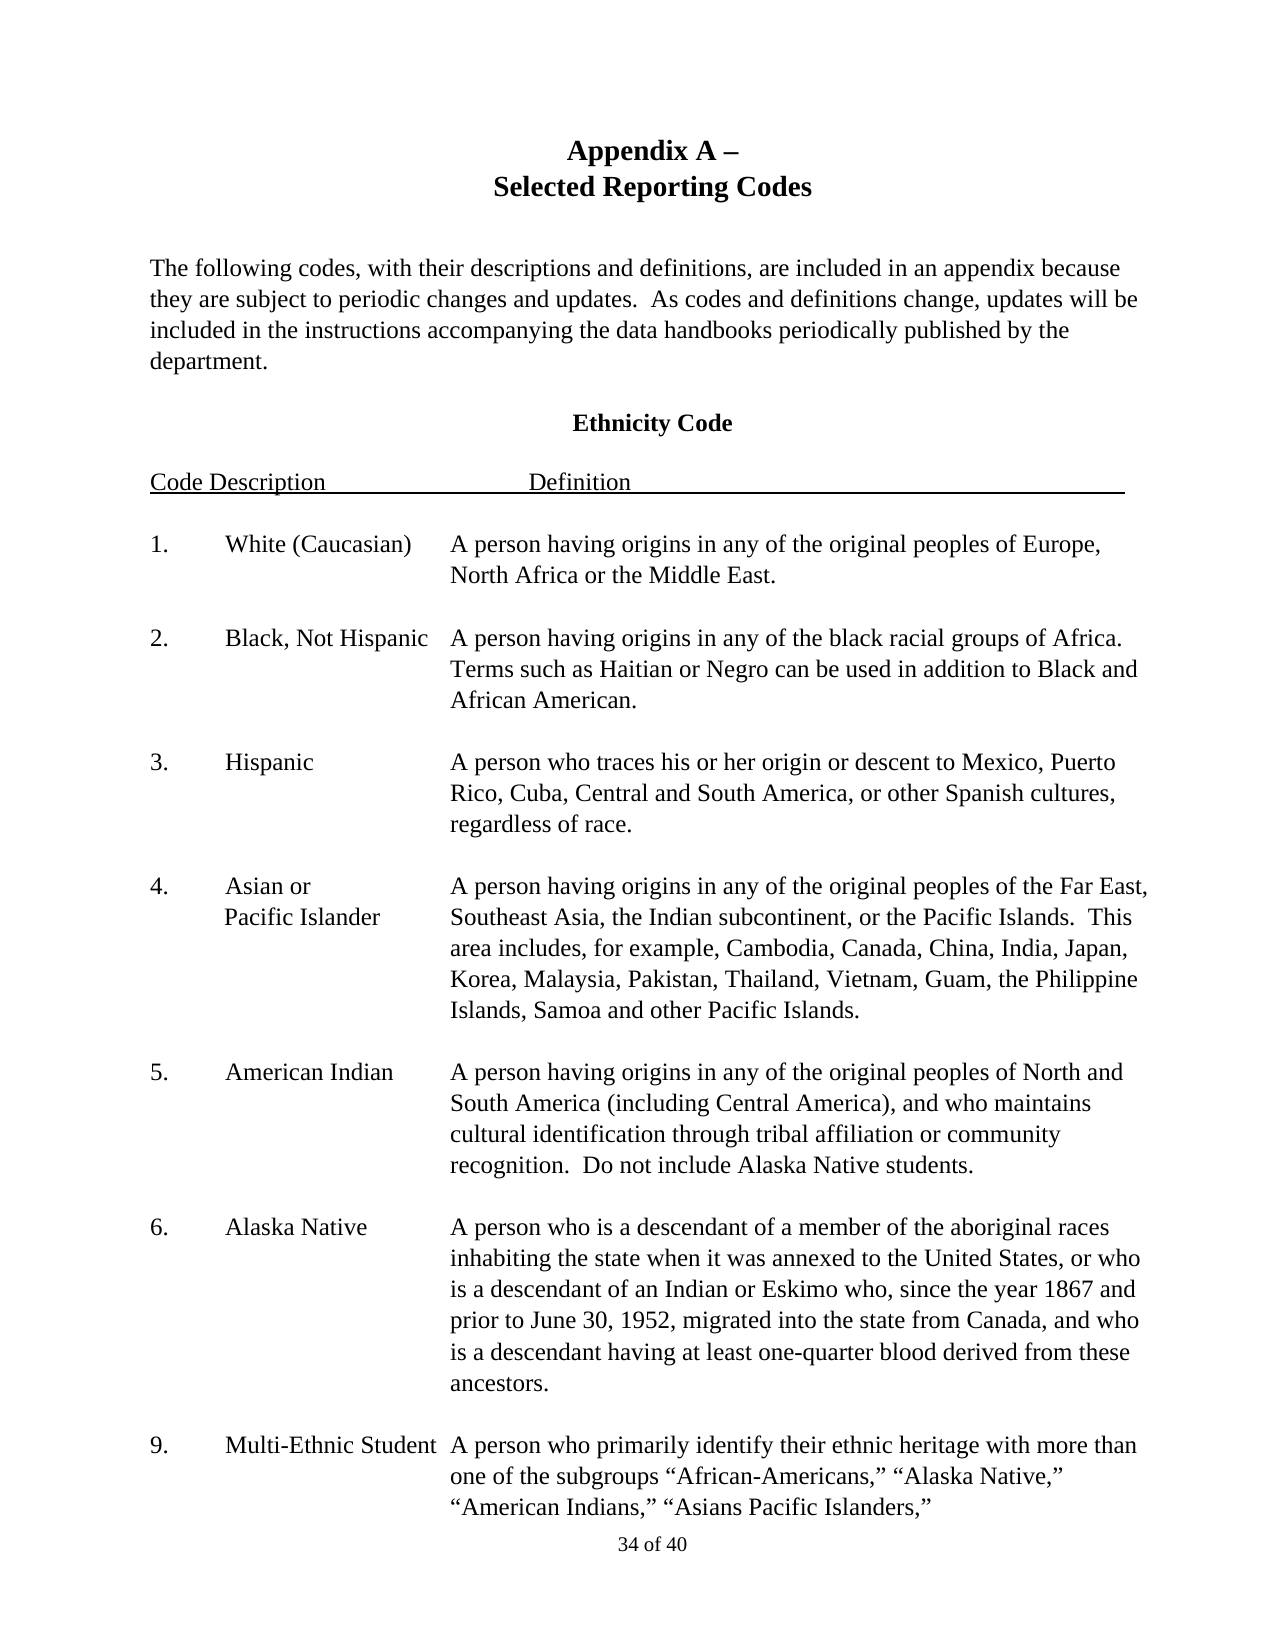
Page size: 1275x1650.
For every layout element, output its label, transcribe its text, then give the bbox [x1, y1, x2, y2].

subtitle Appendix A – [150, 133, 1155, 167]
text one of the subgroups “African-Americans,” “Alaska Native,” “American Indians,” “Asians Pacific Islanders,” [450, 1461, 1155, 1521]
list North Africa or the Middle East. [450, 561, 1154, 589]
text area includes, for example, Cambodia, Canada, China, India, Japan, [150, 933, 1154, 962]
list recognition. Do not include Alaska Native students. [225, 1150, 1154, 1179]
text Pacific Islander Southeast Asia, the Indian subcontinent, or the Pacific Islands. This [150, 902, 1154, 931]
subtitle Ethnicity Code [150, 408, 1155, 437]
list is a descendant having at least one-quarter blood derived from these [225, 1337, 1154, 1365]
list cultural identification through tribal affiliation or community [225, 1119, 1154, 1148]
text Rico, Cuba, Central and South America, or other Spanish cultures, [225, 778, 1154, 807]
list inhabiting the state when it was annexed to the United States, or who [225, 1243, 1154, 1272]
list Hispanic A person who traces his or her origin or descent to Mexico, Puerto [150, 747, 1154, 776]
text Islands, Samoa and other Pacific Islands. [150, 995, 1154, 1024]
text Korea, Malaysia, Pakistan, Thailand, Vietnam, Guam, the Philippine [150, 964, 1154, 993]
text The following codes, with their descriptions and definitions, are included in an appendix because they are subject to periodic changes and updates. As codes and definitions change, updates will be included in the instructions accompanying the data handbooks periodically published by the department. [149, 253, 1154, 375]
list is a descendant of an Indian or Eskimo who, since the year 1867 and [225, 1274, 1154, 1303]
list Black, Not Hispanic A person having origins in any of the black racial groups of Africa. [150, 623, 1154, 651]
list American Indian A person having origins in any of the original peoples of North and [150, 1057, 1154, 1086]
text Selected Reporting Codes [150, 169, 1155, 203]
text Terms such as Haitian or Negro can be used in addition to Black and African American. [450, 654, 1154, 713]
text regardless of race. [225, 809, 1154, 838]
list South America (including Central America), and who maintains [225, 1088, 1154, 1117]
list White (Caucasian) A person having origins in any of the original peoples of Europe, [150, 529, 1154, 558]
list Alaska Native A person who is a descendant of a member of the aboriginal races [150, 1212, 1154, 1241]
list Asian or A person having origins in any of the original peoples of the Far East, [150, 871, 1155, 900]
list prior to June 30, 1952, migrated into the state from Canada, and who [225, 1306, 1154, 1334]
list Multi-Ethnic Student A person who primarily identify their ethnic heritage with more than [150, 1430, 1154, 1458]
text Code Description Definition [150, 467, 1155, 496]
list ancestors. [225, 1368, 1154, 1396]
